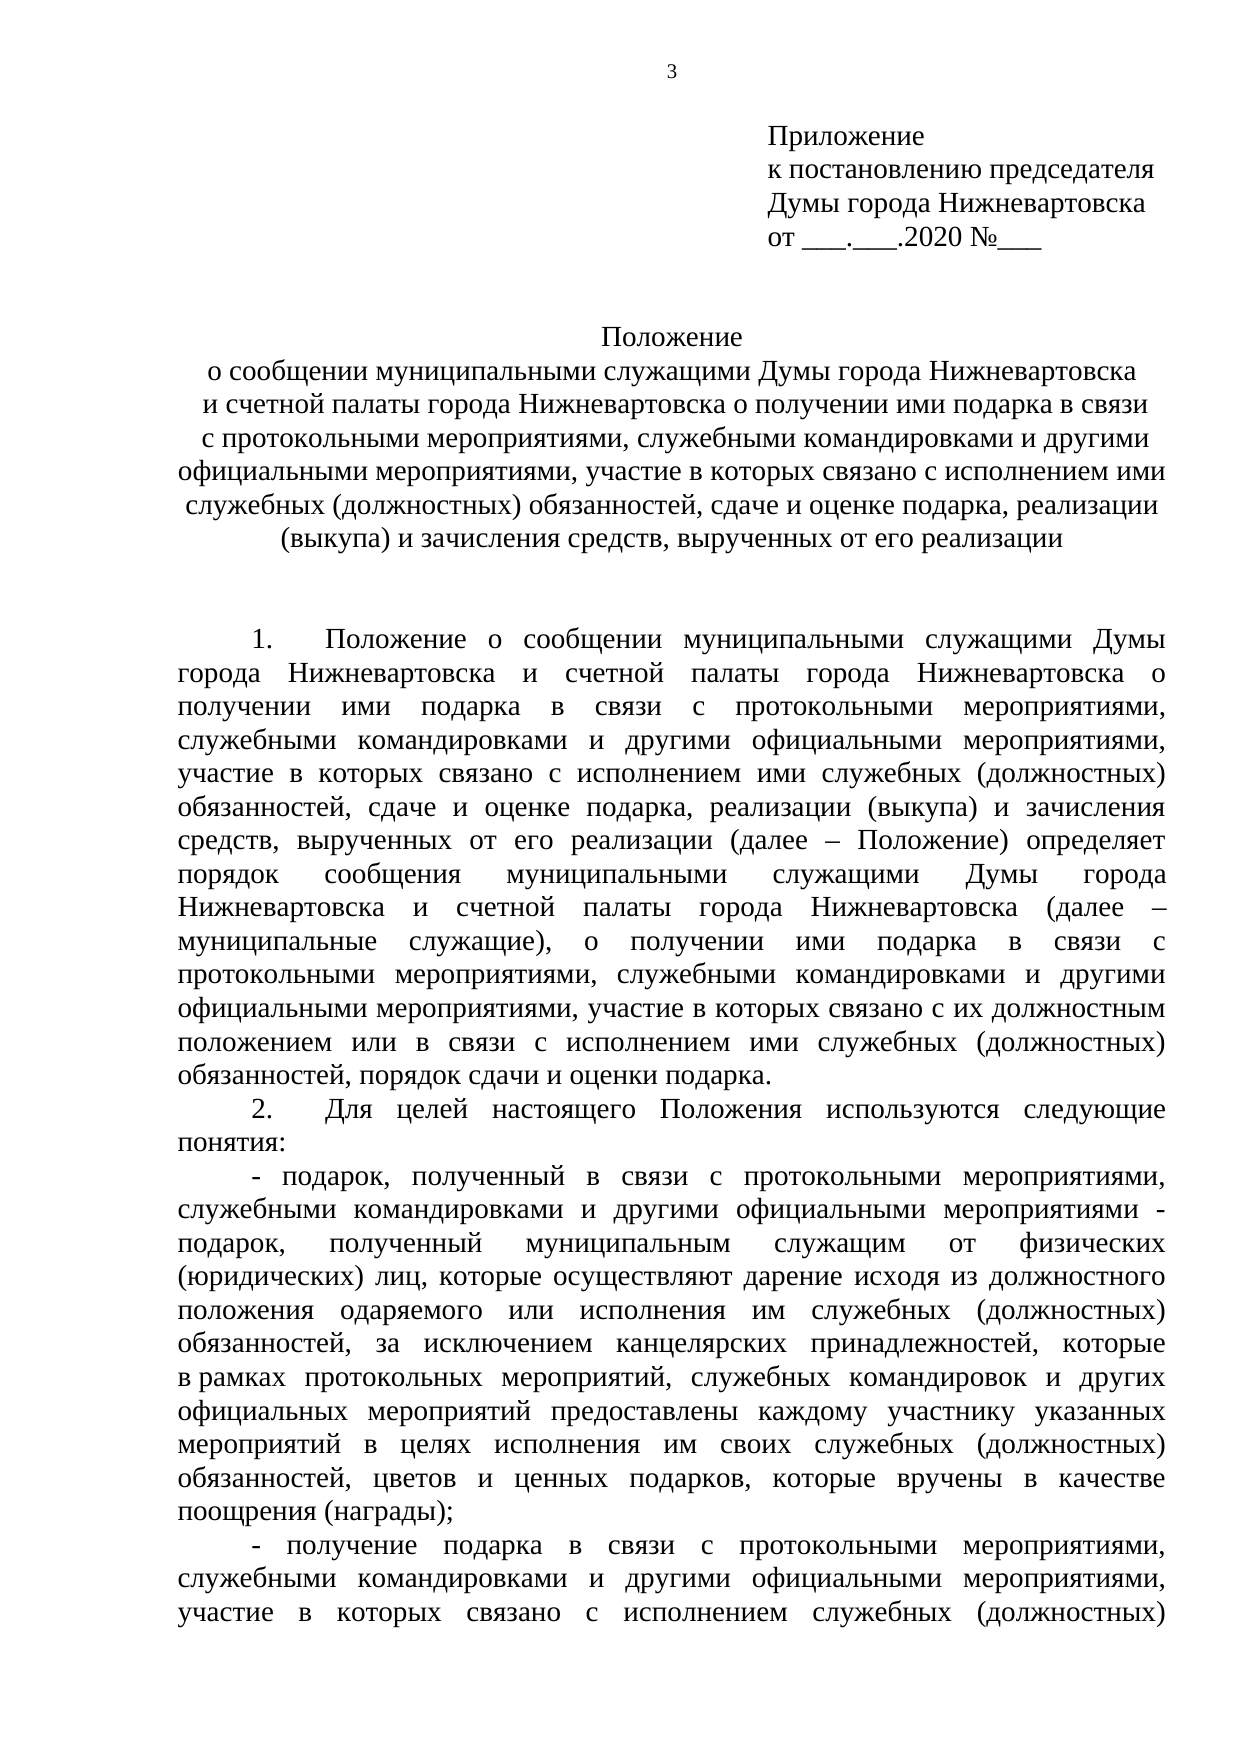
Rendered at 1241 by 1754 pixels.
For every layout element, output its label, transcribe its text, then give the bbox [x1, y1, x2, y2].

list Для целей настоящего Положения используются следующие понятия: [177, 1091, 1167, 1158]
text Положение [177, 319, 1167, 353]
title от ___.___.2020 №___ [767, 219, 1196, 252]
title Думы города Нижневартовска [767, 185, 1196, 219]
text с протокольными мероприятиями, служебными командировками и другими официальными мероприятиями, участие в которых связано с исполнением ими служебных (должностных) обязанностей, сдаче и оценке подарка, реализации (выкупа) и зачисления средств, вырученных от его реализации [177, 420, 1167, 554]
title Приложение [767, 118, 1196, 152]
title к постановлению председателя [767, 152, 1196, 185]
text и счетной палаты города Нижневартовска о получении ими подарка в связи [177, 386, 1167, 420]
text - подарок, полученный в связи с протокольными мероприятиями, служебными командировками и другими официальными мероприятиями - подарок, полученный муниципальным служащим от физических (юридических) лиц, которые осуществляют дарение исходя из должностного положения одаряемого или исполнения им служебных (должностных) обязанностей, за исключением канцелярских принадлежностей, которые в рамках протокольных мероприятий, служебных командировок и других официальных мероприятий предоставлены каждому участнику указанных мероприятий в целях исполнения им своих служебных (должностных) обязанностей, цветов и ценных подарков, которые вручены в качестве поощрения (награды); [177, 1158, 1167, 1527]
text о сообщении муниципальными служащими Думы города Нижневартовска [177, 353, 1167, 386]
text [177, 1527, 1167, 1627]
list Положение о сообщении муниципальными служащими Думы города Нижневартовска и счетной палаты города Нижневартовска о получении ими подарка в связи с протокольными мероприятиями, служебными командировками и другими официальными мероприятиями, участие в которых связано с исполнением ими служебных (должностных) обязанностей, сдаче и оценке подарка, реализации (выкупа) и зачисления средств, вырученных от его реализации (далее – Положение) определяет порядок сообщения муниципальными служащими Думы города Нижневартовска и счетной палаты города Нижневартовска (далее – муниципальные служащие), о получении ими подарка в связи с протокольными мероприятиями, служебными командировками и другими официальными мероприятиями, участие в которых связано с их должностным положением или в связи с исполнением ими служебных (должностных) обязанностей, порядок сдачи и оценки подарка. [177, 621, 1167, 1091]
